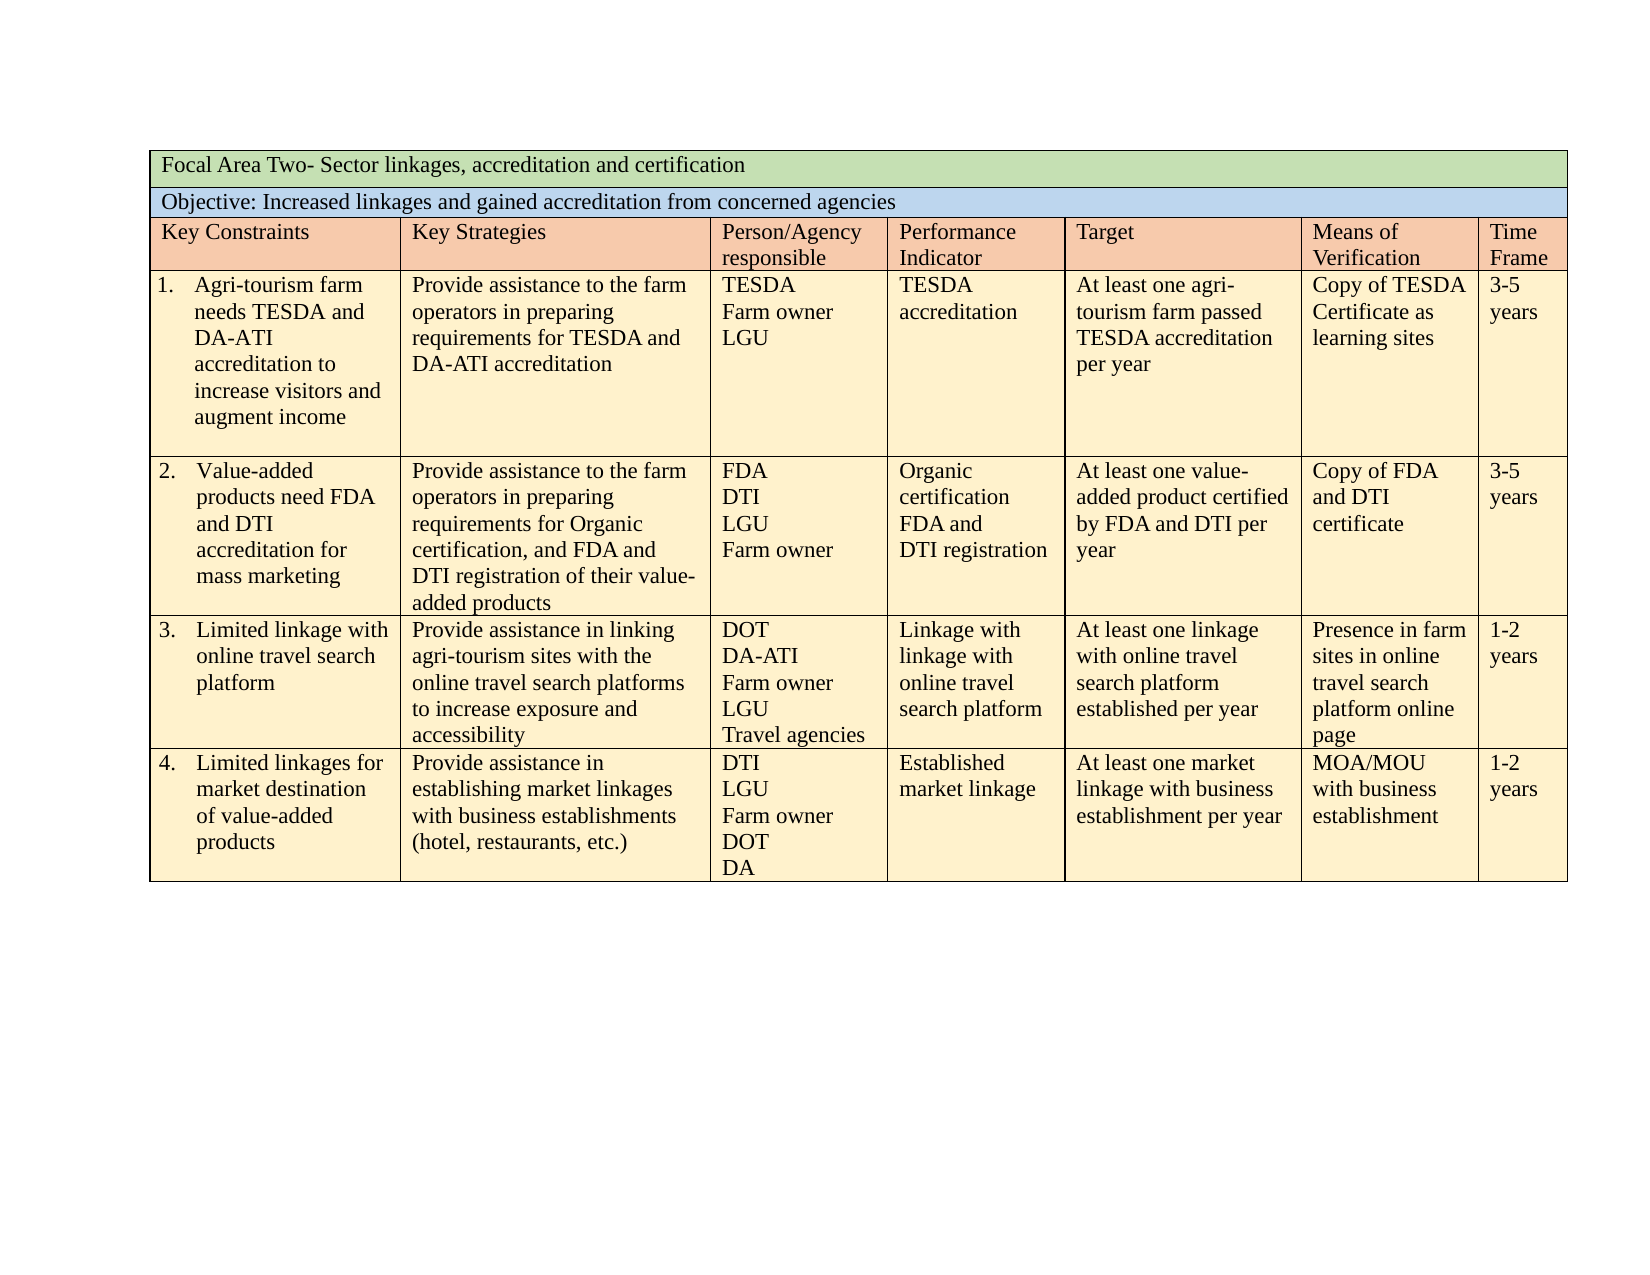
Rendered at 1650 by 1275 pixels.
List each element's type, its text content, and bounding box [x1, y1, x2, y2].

table_cell Time Frame [1479, 218, 1567, 270]
table_header Focal Area Two- Sector linkages, accreditation and certification [151, 151, 1567, 187]
table_cell Linkage with linkage with online travel search platform [888, 616, 1064, 748]
table_cell Limited linkage with online travel search platform [151, 616, 400, 748]
table_cell Limited linkages for market destination of value-added products [151, 749, 400, 881]
table_cell MOA/MOU with business establishment [1302, 749, 1478, 881]
table_cell Copy of TESDA Certificate as learning sites [1302, 271, 1478, 456]
table_cell Means of Verification [1302, 218, 1478, 270]
table_cell Established market linkage [888, 749, 1064, 881]
table_cell Key Constraints [151, 218, 400, 270]
table_cell Provide assistance in linking agri-tourism sites with the online travel search platforms to increase exposure and accessibility [401, 616, 710, 748]
table_cell 1-2 years [1479, 616, 1567, 748]
table_cell Provide assistance in establishing market linkages with business establishments (hotel, restaurants, etc.) [401, 749, 710, 881]
table_cell Copy of FDA and DTI certificate [1302, 457, 1478, 615]
table_cell 3-5 years [1479, 457, 1567, 615]
table_cell DTI LGU Farm owner DOT DA [711, 749, 887, 881]
table_cell TESDA accreditation [888, 271, 1064, 456]
table_cell At least one value-added product certified by FDA and DTI per year [1066, 457, 1301, 615]
table_cell Agri-tourism farm needs TESDA and DA-ATI accreditation to increase visitors and augment income [151, 271, 400, 456]
table_cell TESDA Farm owner LGU [711, 271, 887, 456]
table_cell At least one linkage with online travel search platform established per year [1066, 616, 1301, 748]
table_cell Value-added products need FDA and DTI accreditation for mass marketing [151, 457, 400, 615]
table_cell 1-2 years [1479, 749, 1567, 881]
table_cell Presence in farm sites in online travel search platform online page [1302, 616, 1478, 748]
table_cell Objective: Increased linkages and gained accreditation from concerned agencies [151, 188, 1567, 217]
table_cell Provide assistance to the farm operators in preparing requirements for TESDA and DA-ATI accreditation [401, 271, 710, 456]
table_cell Target [1066, 218, 1301, 270]
table_cell DOT DA-ATI Farm owner LGU Travel agencies [711, 616, 887, 748]
table_cell FDA DTI LGU Farm owner [711, 457, 887, 615]
table_cell Performance Indicator [888, 218, 1064, 270]
table_cell Key Strategies [401, 218, 710, 270]
table_cell At least one agri-tourism farm passed TESDA accreditation per year [1066, 271, 1301, 456]
table_cell At least one market linkage with business establishment per year [1066, 749, 1301, 881]
table_cell Person/Agency responsible [711, 218, 887, 270]
table_cell 3-5 years [1479, 271, 1567, 456]
table_cell Provide assistance to the farm operators in preparing requirements for Organic certification, and FDA and DTI registration of their value-added products [401, 457, 710, 615]
table_cell Organic certification FDA and DTI registration [888, 457, 1064, 615]
